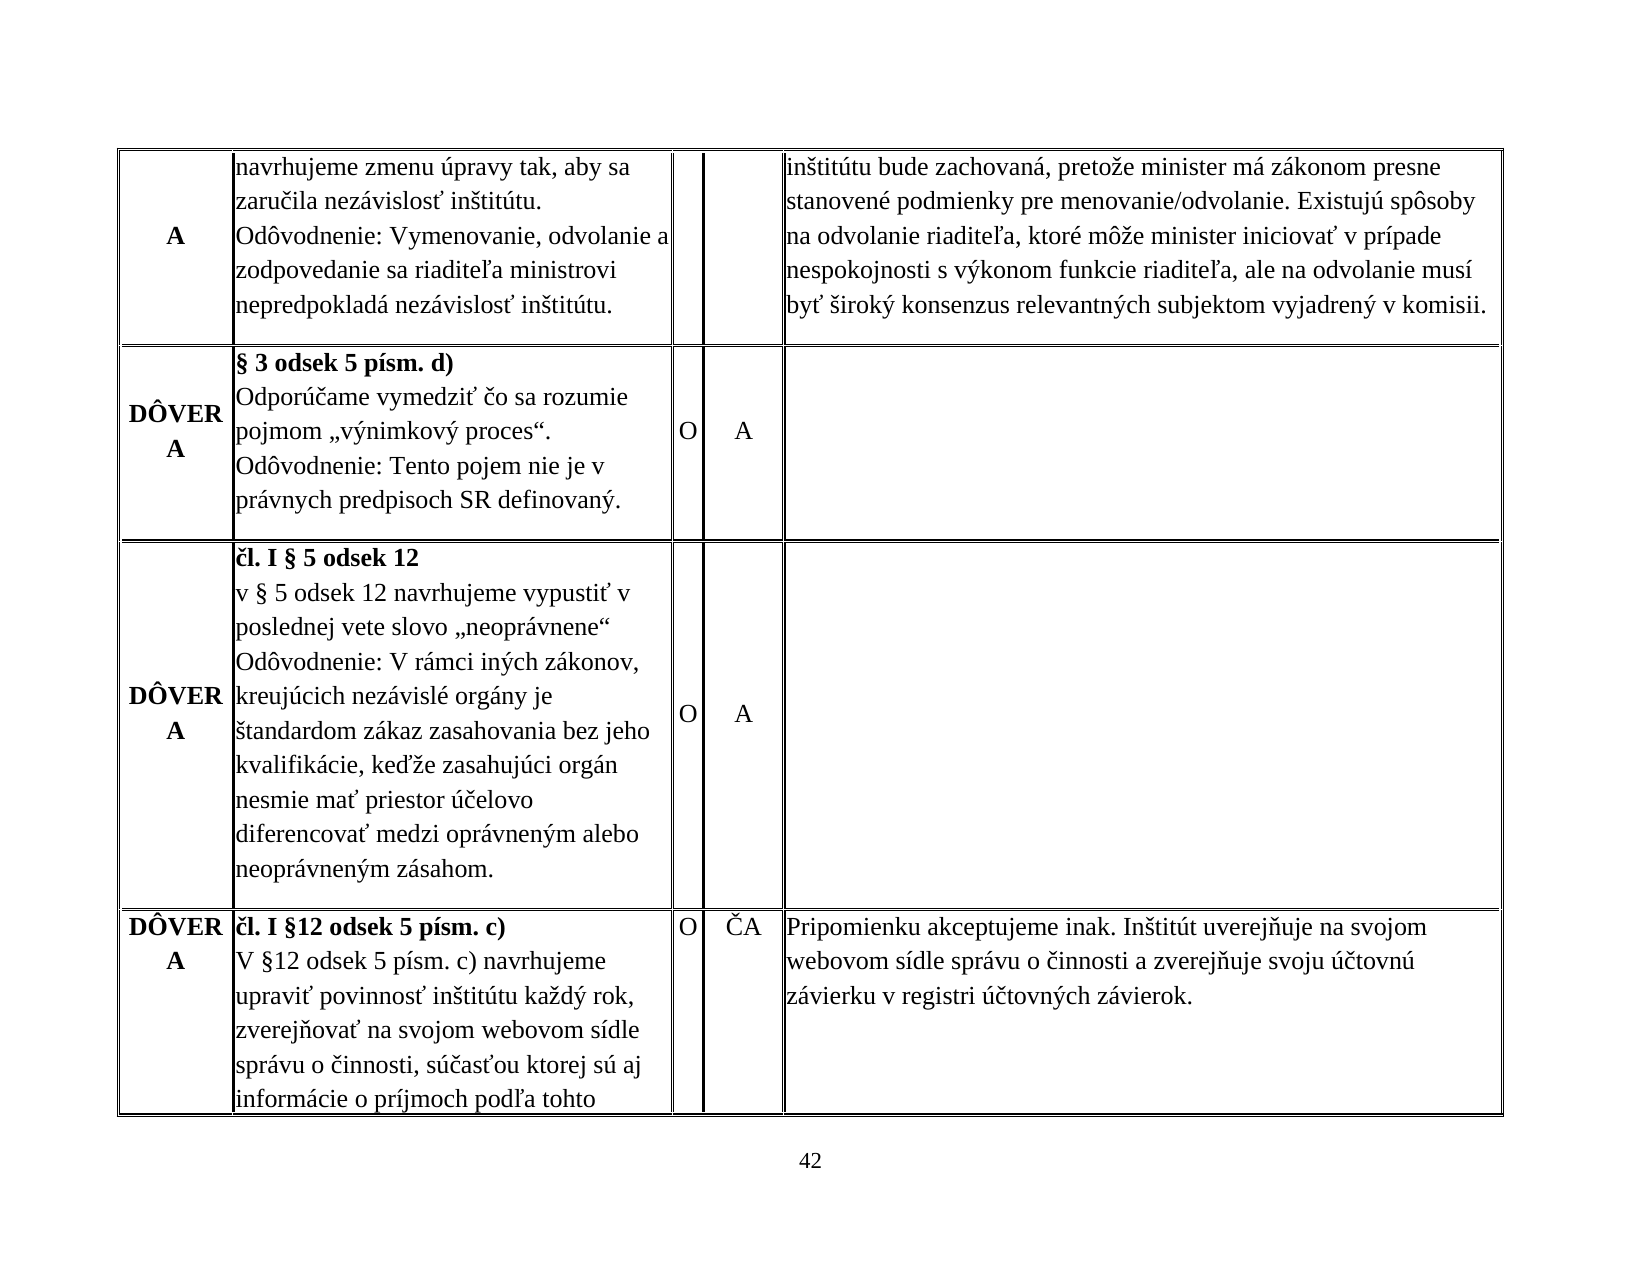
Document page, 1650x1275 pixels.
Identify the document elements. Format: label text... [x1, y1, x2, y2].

table_cell § 3 odsek 5 písm. d) Odporúčame vymedziť čo sa rozumie pojmom „výnimkový proces“. Odôvodnenie: Tento pojem nie je v právnych predpisoch SR definovaný. [235, 347, 671, 539]
table_cell [786, 344, 1501, 539]
table_cell DÔVERA [120, 908, 233, 1113]
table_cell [233, 911, 673, 1113]
table_cell Z [673, 151, 703, 343]
table_cell N [703, 149, 784, 343]
table_cell A [705, 543, 782, 907]
table_cell DÔVERA [120, 344, 232, 539]
table_cell O [674, 543, 702, 907]
table_cell DÔVERA [118, 149, 233, 343]
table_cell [784, 908, 1501, 1113]
table_cell ČA [703, 908, 784, 1113]
table_cell O [674, 347, 702, 539]
table_cell A [705, 347, 782, 539]
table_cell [233, 151, 673, 343]
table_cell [784, 151, 1501, 343]
table_cell DÔVERA [120, 539, 232, 907]
table_cell čl. I § 5 odsek 12 v § 5 odsek 12 navrhujeme vypustiť v poslednej vete slovo „neoprávnene“ Odôvodnenie: V rámci iných zákonov, kreujúcich nezávislé orgány je štandardom zákaz zasahovania bez jeho kvalifikácie, keďže zasahujúci orgán nesmie mať priestor účelovo diferencovať medzi oprávneným alebo neoprávneným zásahom. [235, 543, 671, 907]
table_cell [786, 539, 1501, 907]
table_cell O [673, 911, 703, 1113]
